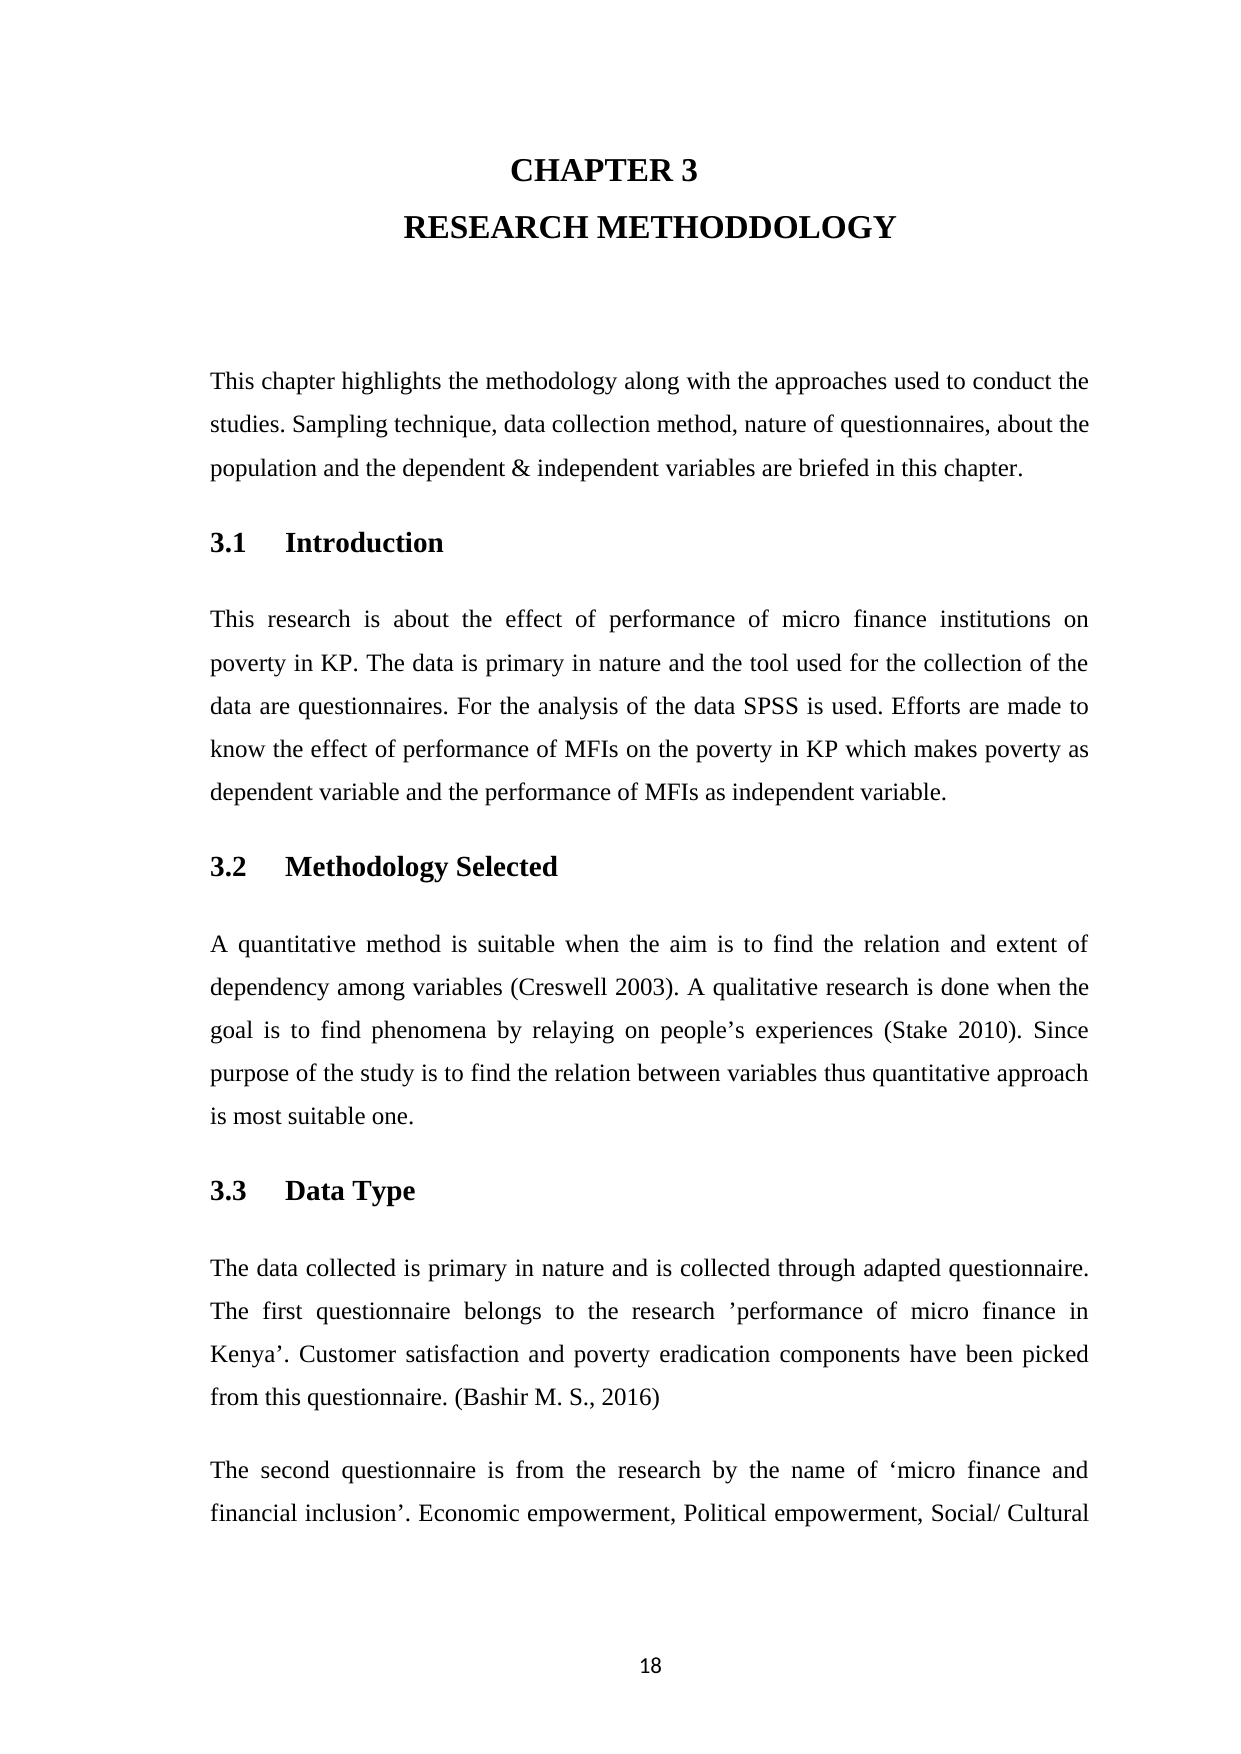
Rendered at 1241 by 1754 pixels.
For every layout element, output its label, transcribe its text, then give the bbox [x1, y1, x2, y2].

subtitle 3.1 Introduction [210, 525, 1090, 558]
subtitle 3.3 Data Type [210, 1173, 1090, 1207]
subtitle This chapter highlights the methodology along with the approaches used to conduct the studies. Sampling technique, data collection method, nature of questionnaires, about the population and the dependent & independent variables are briefed in this chapter. [210, 366, 1090, 481]
text This research is about the effect of performance of micro finance institutions on poverty in KP. The data is primary in nature and the tool used for the collection of the data are questionnaires. For the analysis of the data SPSS is used. Efforts are made to know the effect of performance of MFIs on the poverty in KP which makes poverty as dependent variable and the performance of MFIs as independent variable. [210, 604, 1090, 806]
subtitle CHAPTER 3 [435, 150, 1090, 188]
text A quantitative method is suitable when the aim is to find the relation and extent of dependency among variables (Creswell 2003). A qualitative research is done when the goal is to find phenomena by relaying on people’s experiences (Stake 2010). Since purpose of the study is to find the relation between variables thus quantitative approach is most suitable one. [210, 929, 1090, 1130]
subtitle 3.2 Methodology Selected [210, 849, 1090, 883]
text The data collected is primary in nature and is collected through adapted questionnaire. The first questionnaire belongs to the research ’performance of micro finance in Kenya’. Customer satisfaction and poverty eradication components have been picked from this questionnaire. [210, 1253, 1090, 1411]
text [210, 1455, 1090, 1527]
subtitle RESEARCH METHODDOLOGY [210, 207, 1090, 246]
